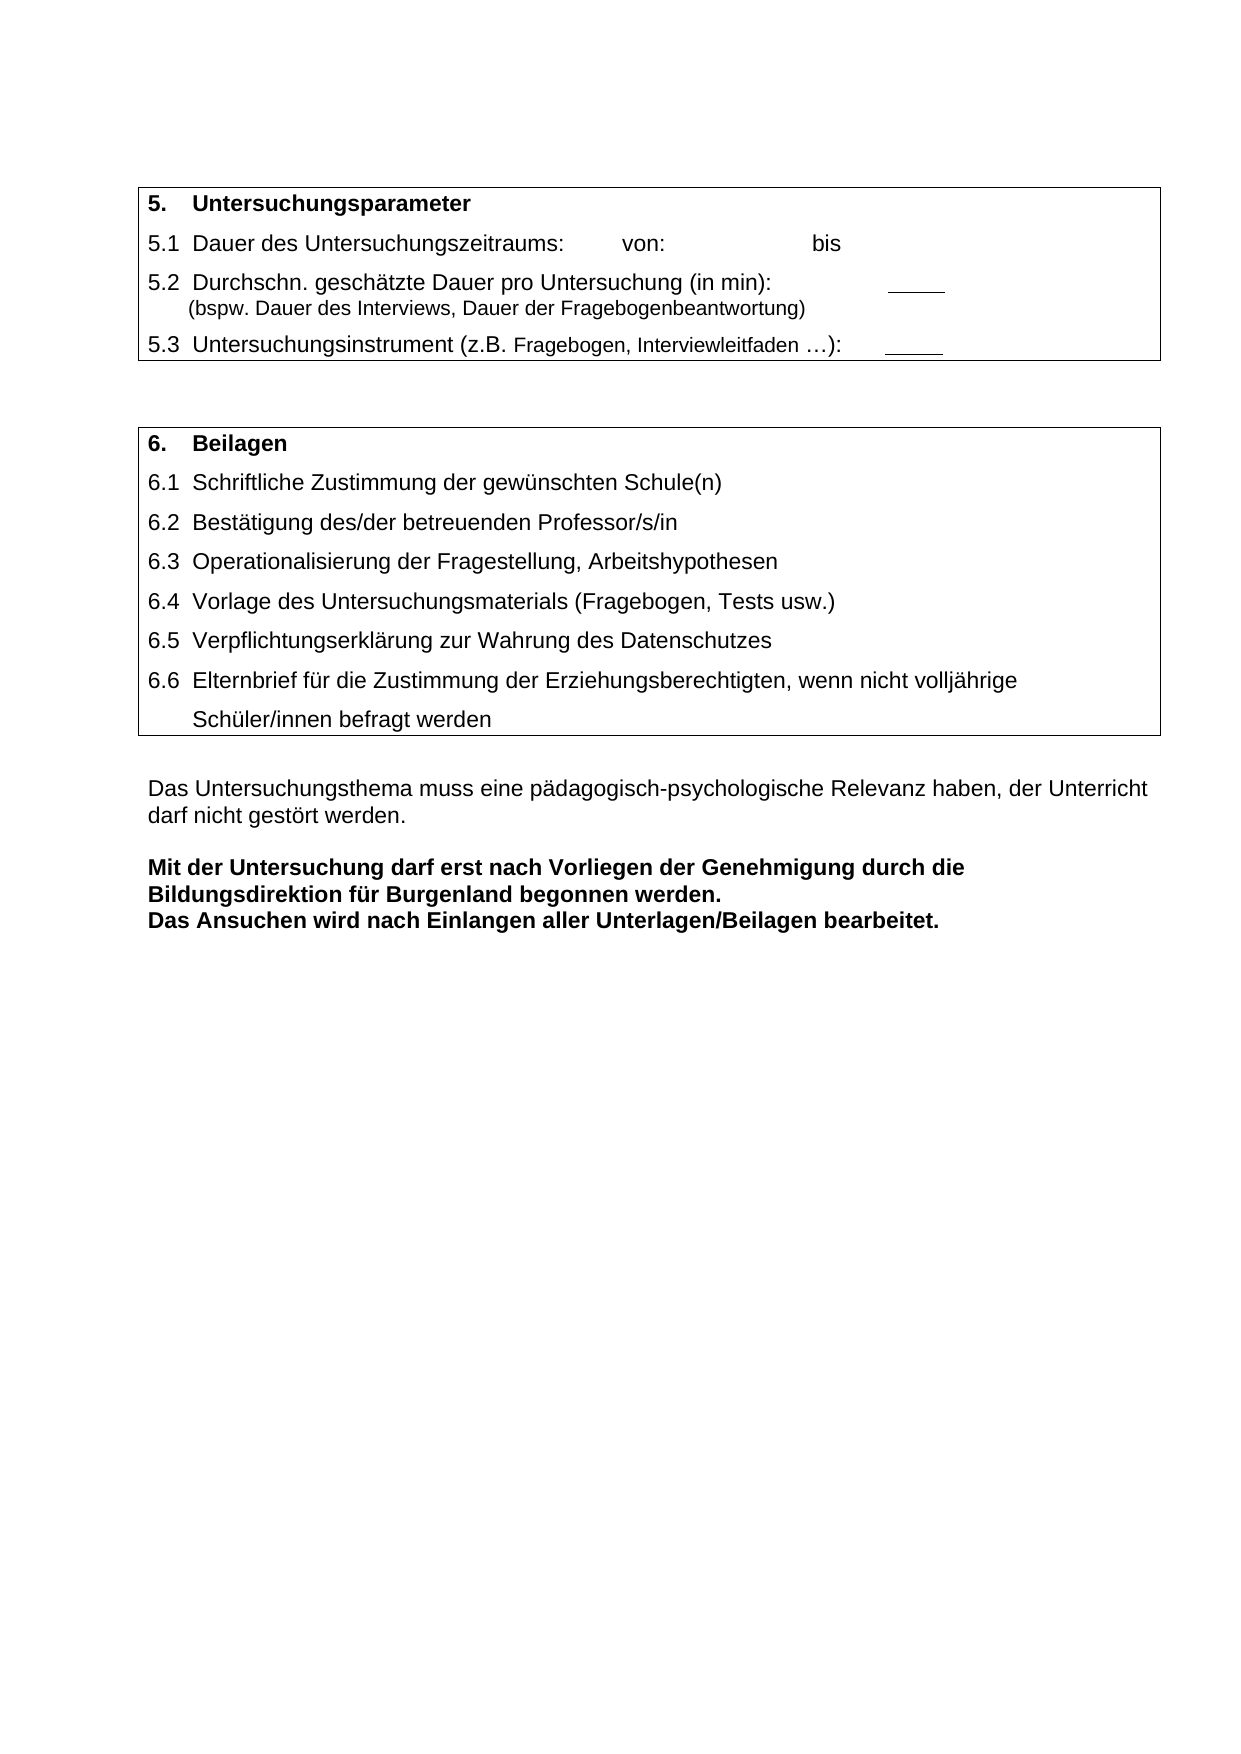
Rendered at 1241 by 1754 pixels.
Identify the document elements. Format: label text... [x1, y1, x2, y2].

list Untersuchungsparameter [139, 188, 1160, 217]
text 6.3 Operationalisierung der Fragestellung, Arbeitshypothesen [139, 545, 1160, 575]
list (bspw. Dauer des Interviews, Dauer der Fragebogenbeantwortung) [148, 296, 1152, 319]
text 6.5 Verpflichtungserklärung zur Wahrung des Datenschutzes [139, 624, 1160, 654]
list Beilagen [139, 428, 1160, 456]
text 6.6 Elternbrief für die Zustimmung der Erziehungsberechtigten, wenn nicht volljährige Schüler/innen befragt werden [139, 664, 1160, 735]
text 6.2 Bestätigung des/der betreuenden Professor/s/in [139, 506, 1160, 535]
list 5.1 Dauer des Untersuchungszeitraums: von: bis [139, 227, 1160, 256]
list 5.2 Durchschn. geschätzte Dauer pro Untersuchung (in min): [139, 266, 1160, 296]
text 6.1 Schriftliche Zustimmung der gewünschten Schule(n) [139, 466, 1160, 496]
text 6.4 Vorlage des Untersuchungsmaterials (Fragebogen, Tests usw.) [139, 585, 1160, 614]
text Mit der Untersuchung darf erst nach Vorliegen der Genehmigung durch die Bildungsdirektion für Burgenland begonnen werden. [148, 854, 1152, 907]
list 5.3 Untersuchungsinstrument (z.B. Fragebogen, Interviewleitfaden …): [139, 328, 1160, 360]
text Das Ansuchen wird nach Einlangen aller Unterlagen/Beilagen bearbeitet. [148, 907, 1152, 933]
text Das Untersuchungsthema muss eine pädagogisch-psychologische Relevanz haben, der Unterricht darf nicht gestört werden. [148, 775, 1152, 828]
